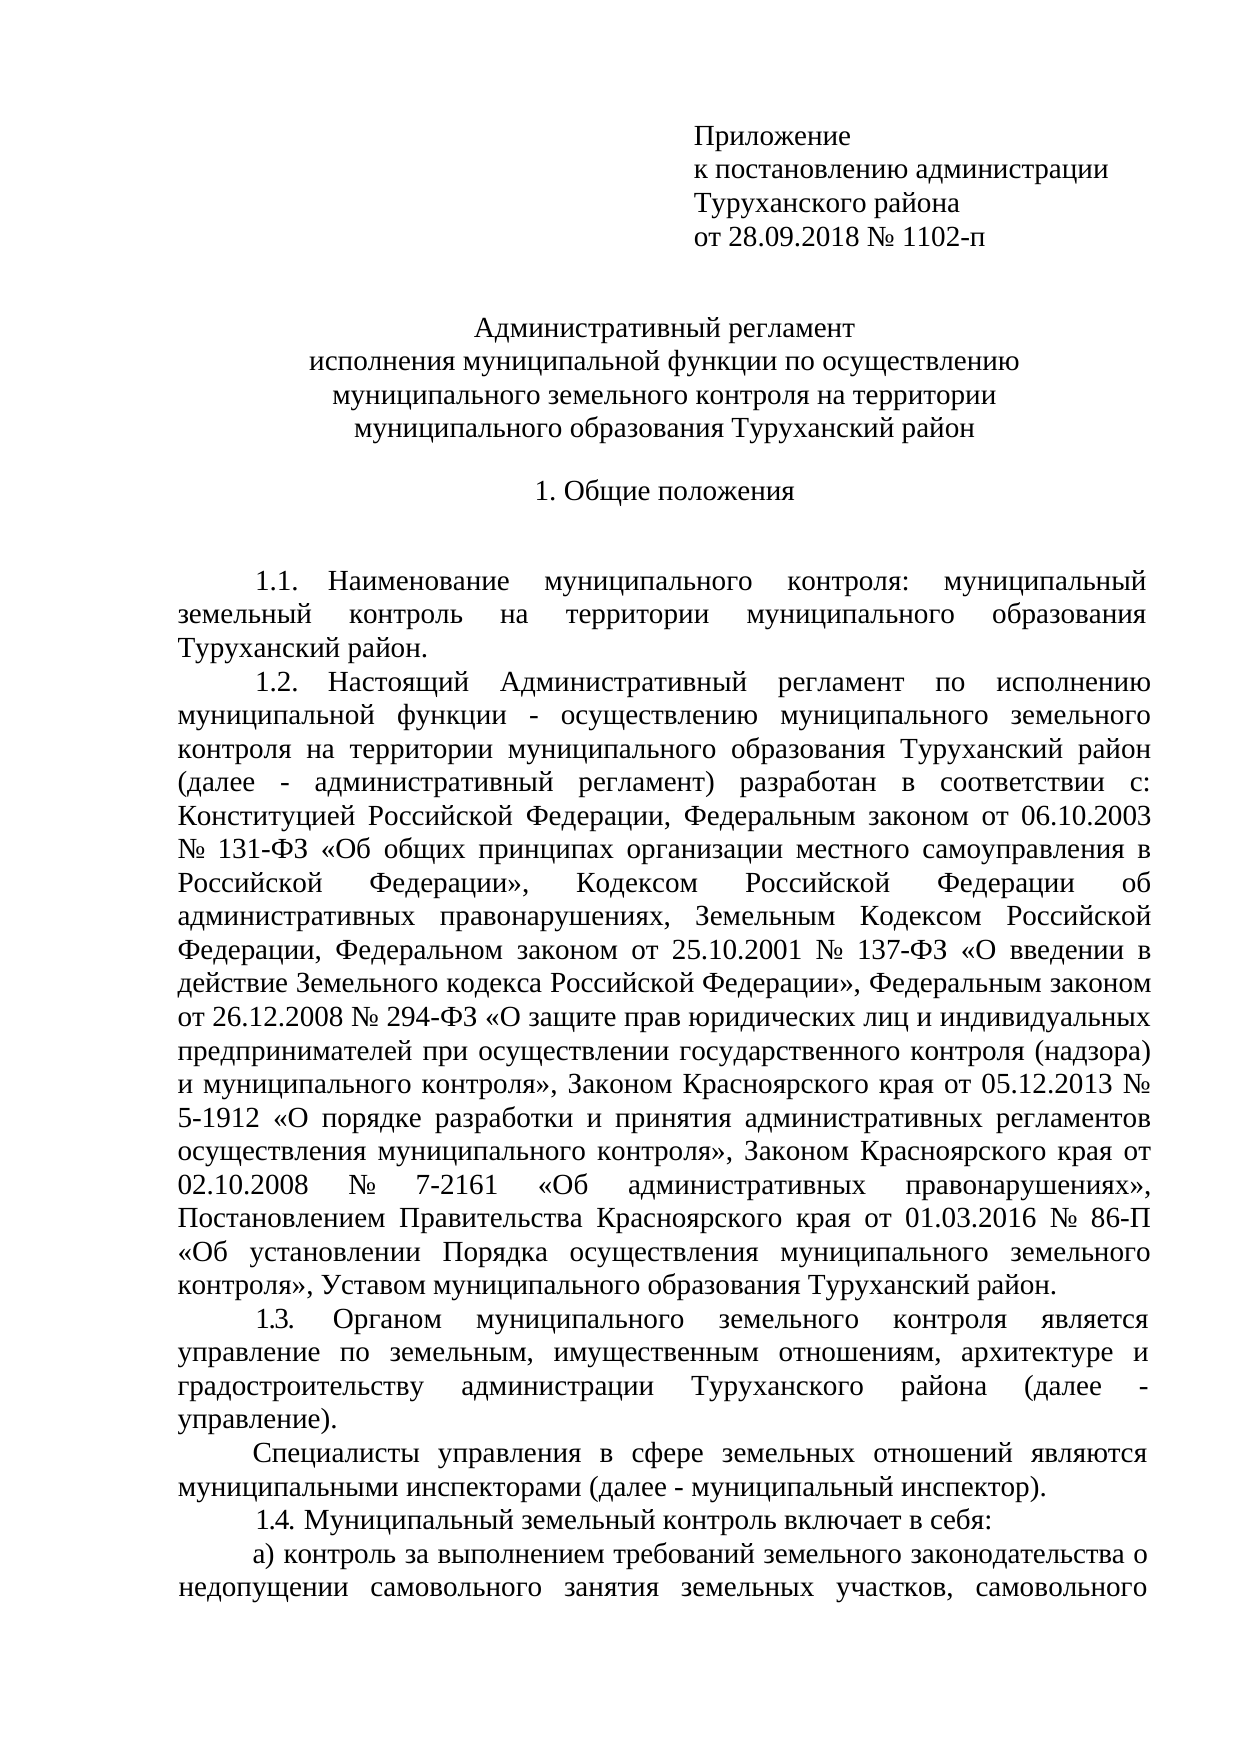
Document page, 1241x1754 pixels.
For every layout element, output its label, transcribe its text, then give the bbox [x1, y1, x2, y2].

text Приложение [620, 118, 1152, 152]
text исполнения муниципальной функции по осуществлению [177, 343, 1152, 377]
text муниципального земельного контроля на территории [177, 377, 1152, 410]
text муниципального образования Туруханский район [177, 410, 1152, 444]
text Административный регламент [177, 310, 1152, 343]
text 1.4. Муниципальный земельный контроль включает в себя: [255, 1503, 1152, 1536]
text Туруханского района [620, 185, 1152, 219]
list Настоящий Административный регламент по исполнению муниципальной функции - осуществлению муниципального земельного контроля на территории муниципального образования Туруханский район (далее - административный регламент) разработан в соответствии с: Конституцией Российской Федерации, Федеральным законом от 06.10.2003 № 131-ФЗ «Об общих принципах организации местного самоуправления в Российской Федерации», Кодексом Российской Федерации об административных правонарушениях, Земельным Кодексом Российской Федерации, Федеральном законом от 25.10.2001 № 137-ФЗ «О введении в действие Земельного кодекса Российской Федерации», Федеральным законом от 26.12.2008 № 294-ФЗ «О защите прав юридических лиц и индивидуальных предпринимателей при осуществлении государственного контроля (надзора) и муниципального контроля», Законом Красноярского края от 05.12.2013 № 5-1912 «О порядке разработки и принятия административных регламентов осуществления муниципального контроля», Законом Красноярского края от 02.10.2008 № 7-2161 «Об административных правонарушениях», Постановлением Правительства Красноярского края от 01.03.2016 № 86-П «Об установлении Порядка осуществления муниципального земельного контроля», Уставом муниципального образования Туруханский район. [177, 664, 1152, 1301]
text 1.3. Органом муниципального земельного контроля является управление по земельным, имущественным отношениям, архитектуре и градостроительству администрации Туруханского района (далее -управление). [177, 1301, 1149, 1436]
text к постановлению администрации [620, 152, 1152, 185]
text 1. Общие положения [177, 473, 1152, 506]
text от 28.09.2018 № 1102-п [620, 219, 1152, 252]
text Специалисты управления в сфере земельных отношений являются муниципальными инспекторами (далее - муниципальный инспектор). [178, 1436, 1148, 1503]
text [178, 1536, 1148, 1603]
list Наименование муниципального контроля: муниципальный земельный контроль на территории муниципального образования Туруханский район. [177, 563, 1147, 664]
